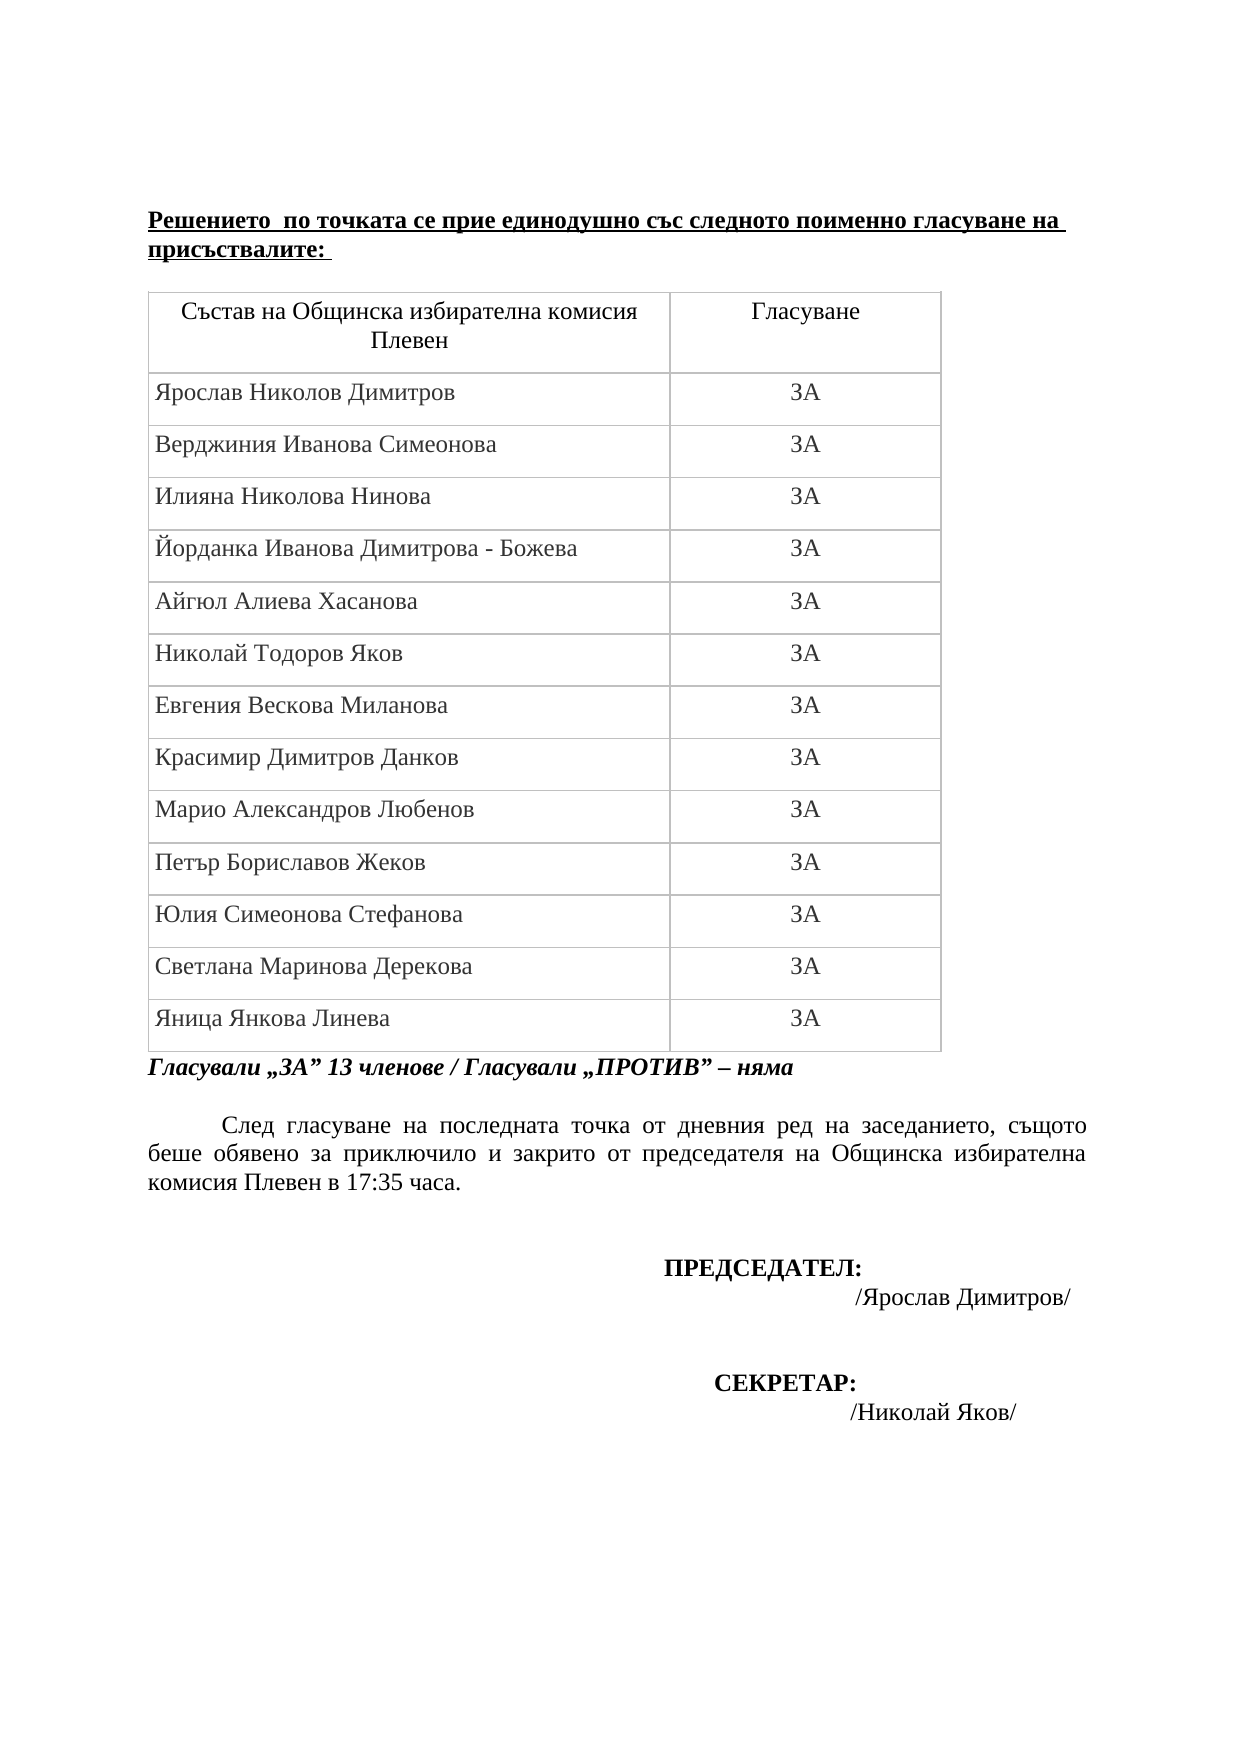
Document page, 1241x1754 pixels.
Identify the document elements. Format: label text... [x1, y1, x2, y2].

table_cell Светлана Маринова Дерекова [149, 948, 669, 998]
table_cell Верджиния Иванова Симеонова [149, 426, 669, 477]
table_cell ЗА [671, 844, 940, 894]
table_cell ЗА [671, 948, 940, 998]
table_cell Николай Тодоров Яков [149, 635, 669, 685]
table_header Гласуване [671, 293, 940, 372]
table_header Състав на Общинска избирателна комисия Плевен [149, 293, 669, 372]
text Решението по точката се прие единодушно със следното поименно гласуване на присъствалите: [148, 205, 1093, 263]
table_cell Яница Янкова Линева [149, 1000, 669, 1051]
table_cell Ярослав Николов Димитров [149, 374, 669, 424]
table_cell Евгения Вескова Миланова [149, 687, 669, 738]
text /Николай Яков/ [148, 1397, 1093, 1426]
table_cell Марио Александров Любенов [149, 791, 669, 842]
table_cell ЗА [671, 531, 940, 581]
text /Ярослав Димитров/ [148, 1282, 1093, 1311]
text Председател: [148, 1253, 1093, 1282]
table_cell ЗА [671, 1000, 940, 1051]
table_cell ЗА [671, 478, 940, 529]
table_cell Петър Бориславов Жеков [149, 844, 669, 894]
table_cell Юлия Симеонова Стефанова [149, 896, 669, 946]
table_cell ЗА [671, 635, 940, 685]
table_cell Илияна Николова Нинова [149, 478, 669, 529]
table_cell ЗА [671, 687, 940, 738]
table_cell ЗА [671, 374, 940, 424]
table_cell Айгюл Алиева Хасанова [149, 583, 669, 633]
table_cell Йорданка Иванова Димитрова - Божева [149, 531, 669, 581]
table_cell ЗА [671, 739, 940, 790]
table_cell ЗА [671, 426, 940, 477]
text Гласували „ЗА” 13 членове / Гласували „ПРОТИВ” – няма [148, 1052, 1087, 1081]
table_cell ЗА [671, 583, 940, 633]
text Секретар: [590, 1368, 1093, 1397]
table_cell ЗА [671, 896, 940, 946]
table_cell Красимир Димитров Данков [149, 739, 669, 790]
text След гласуване на последната точка от дневния ред на заседанието, същото беше обявено за приключило и закрито от председателя на Общинска избирателна комисия Плевен в 17:35 часа. [148, 1110, 1087, 1196]
table_cell ЗА [671, 791, 940, 842]
